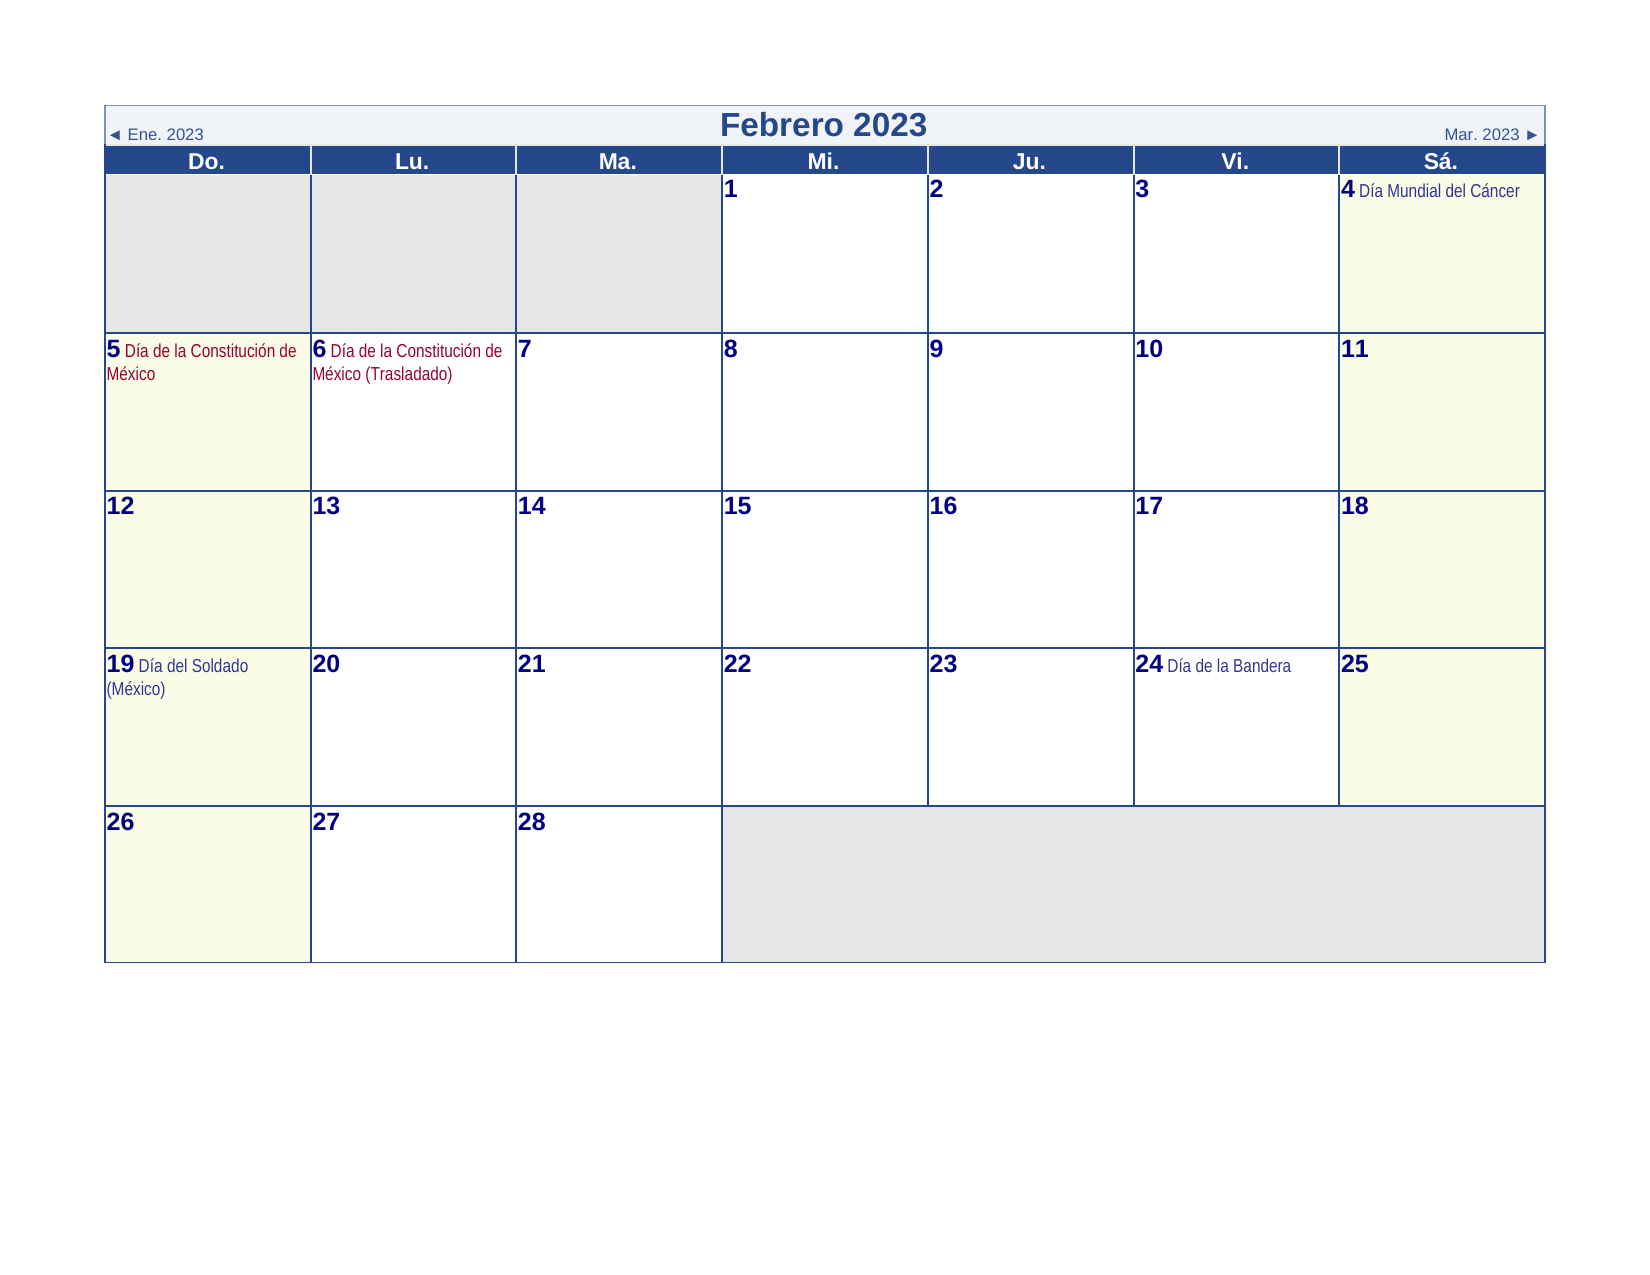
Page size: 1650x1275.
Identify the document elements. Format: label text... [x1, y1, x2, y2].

table_cell 4 Día Mundial del Cáncer [1340, 175, 1544, 332]
table_cell 10 [1135, 334, 1338, 489]
table_cell [106, 175, 310, 332]
table_cell 3 [1135, 175, 1338, 332]
table_cell 2 [929, 175, 1133, 332]
table_cell [723, 807, 1544, 962]
table_cell 26 [106, 807, 310, 962]
table_cell 23 [929, 649, 1133, 804]
table_cell Vi. [1135, 146, 1338, 174]
table_cell Do. [106, 146, 310, 174]
table_header Febrero 2023 [311, 106, 1339, 144]
table_cell 17 [1135, 492, 1338, 647]
table_header Mar. 2023 ► [1339, 106, 1544, 144]
table_cell Sá. [1340, 146, 1544, 174]
table_cell 14 [517, 492, 721, 647]
table_cell [517, 175, 721, 332]
table_cell 27 [312, 807, 515, 962]
table_cell Mi. [723, 146, 927, 174]
table_cell 21 [517, 649, 721, 804]
table_cell 28 [517, 807, 721, 962]
table_cell 16 [929, 492, 1133, 647]
table_cell 19 Día del Soldado (México) [106, 649, 310, 804]
table_cell 20 [312, 649, 515, 804]
table_cell Lu. [312, 146, 515, 174]
table_cell 12 [106, 492, 310, 647]
table_cell 24 Día de la Bandera [1135, 649, 1338, 804]
table_cell 22 [723, 649, 927, 804]
table_cell [312, 175, 515, 332]
table_cell 15 [723, 492, 927, 647]
table_cell 13 [312, 492, 515, 647]
table_cell 7 [517, 334, 721, 489]
table_cell 6 Día de la Constitución de México (Trasladado) [312, 334, 515, 489]
table_cell 8 [723, 334, 927, 489]
table_cell Ju. [929, 146, 1133, 174]
table_header ◄ Ene. 2023 [106, 106, 311, 144]
table_cell 25 [1340, 649, 1544, 804]
table_cell 11 [1340, 334, 1544, 489]
table_cell 1 [723, 175, 927, 332]
table_cell 5 Día de la Constitución de México [106, 334, 310, 489]
table_cell 18 [1340, 492, 1544, 647]
table_cell 9 [929, 334, 1133, 489]
table_cell Ma. [517, 146, 721, 174]
